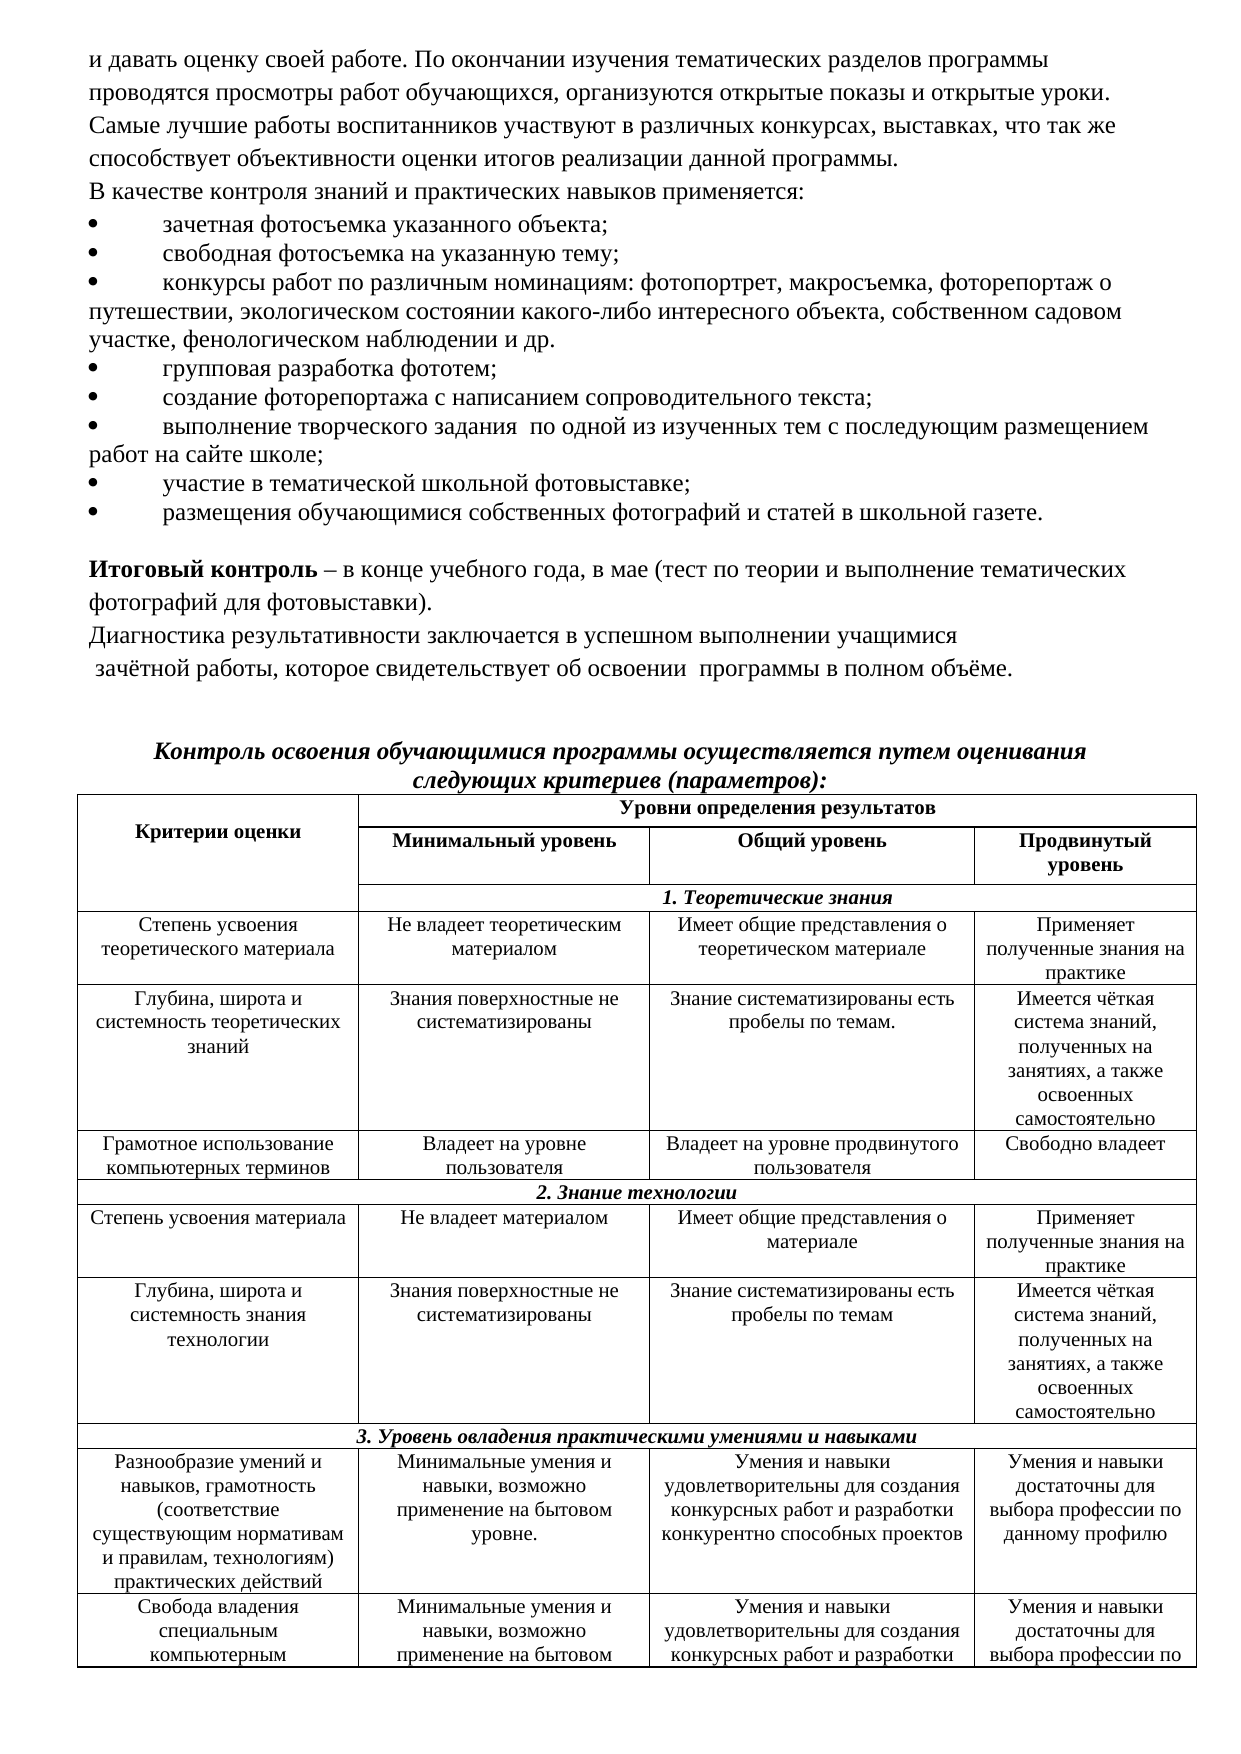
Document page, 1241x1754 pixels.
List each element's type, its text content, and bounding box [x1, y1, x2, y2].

table_cell Знания поверхностные не систематизированы [359, 985, 649, 1130]
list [89, 44, 1152, 172]
table_cell Знание систематизированы есть пробелы по темам. [650, 985, 974, 1130]
table_cell Степень усвоения теоретического материала [78, 912, 358, 984]
table_cell Минимальные умения и навыки, возможно применение на бытовом уровне. [359, 1449, 649, 1593]
list создание фоторепортажа с написанием сопроводительного текста; [89, 382, 1152, 411]
table_cell Умения и навыки удовлетворительны для создания конкурсных работ и разработки конкурентно способных проектов [650, 1449, 974, 1593]
table_cell Имеет общие представления о теоретическом материале [650, 912, 974, 984]
list групповая разработка фототем; [89, 353, 1152, 382]
table_cell Свободно владеет [975, 1131, 1196, 1179]
table_cell Не владеет материалом [359, 1205, 649, 1277]
table_cell Грамотное использование компьютерных терминов [78, 1131, 358, 1179]
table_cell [650, 1594, 974, 1666]
list зачётной работы, которое свидетельствует об освоении программы в полном объёме. [89, 653, 1152, 682]
table_cell Продвинутый уровень [975, 828, 1196, 884]
table_cell 3. Уровень овладения практическими умениями и навыками [78, 1424, 1196, 1448]
table_cell Умения и навыки достаточны для выбора профессии по данному профилю [975, 1449, 1196, 1593]
table_cell Применяет полученные знания на практике [975, 912, 1196, 984]
table_cell Общий уровень [650, 828, 974, 884]
table_cell Применяет полученные знания на практике [975, 1205, 1196, 1277]
table_cell Владеет на уровне пользователя [359, 1131, 649, 1179]
list выполнение творческого задания по одной из изученных тем с последующим размещением работ на сайте школе; [89, 411, 1152, 468]
table_cell Минимальный уровень [359, 828, 649, 884]
list Итоговый контроль – в конце учебного года, в мае (тест по теории и выполнение тематических фотографий для фотовыставки). Диагностика результативности заключается в успешном выполнении учащимися [89, 554, 1152, 649]
list свободная фотосъемка на указанную тему; [89, 238, 1152, 267]
list зачетная фотосъемка указанного объекта; [89, 209, 1152, 238]
table_cell Знание систематизированы есть пробелы по темам [650, 1278, 974, 1423]
table_header Уровни определения результатов [359, 795, 1196, 826]
table_cell Глубина, широта и системность знания технологии [78, 1278, 358, 1423]
table_cell Имеется чёткая система знаний, полученных на занятиях, а также освоенных самостоятельно [975, 1278, 1196, 1423]
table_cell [78, 1594, 358, 1666]
table_cell Не владеет теоретическим материалом [359, 912, 649, 984]
table_cell Имеется чёткая система знаний, полученных на занятиях, а также освоенных самостоятельно [975, 985, 1196, 1130]
table_cell Владеет на уровне продвинутого пользователя [650, 1131, 974, 1179]
table_cell Знания поверхностные не систематизированы [359, 1278, 649, 1423]
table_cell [975, 1594, 1196, 1666]
table_cell Глубина, широта и системность теоретических знаний [78, 985, 358, 1130]
table_cell 2. Знание технологии [78, 1180, 1196, 1204]
table_cell 1. Теоретические знания [359, 885, 1196, 911]
list участие в тематической школьной фотовыставке; [89, 468, 1152, 497]
list конкурсы работ по различным номинациям: фотопортрет, макросъемка, фоторепортаж о путешествии, экологическом состоянии какого-либо интересного объекта, собственном садовом участке, фенологическом наблюдении и др. [89, 267, 1152, 353]
table_header Критерии оценки [78, 795, 358, 911]
text Контроль освоения обучающимися программы осуществляется путем оценивания следующих критериев (параметров): [89, 736, 1152, 794]
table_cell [359, 1594, 649, 1666]
list В качестве контроля знаний и практических навыков применяется: [89, 176, 1152, 205]
table_cell Имеет общие представления о материале [650, 1205, 974, 1277]
table_cell Разнообразие умений и навыков, грамотность (соответствие существующим нормативам и правилам, технологиям) практических действий [78, 1449, 358, 1593]
list размещения обучающимися собственных фотографий и статей в школьной газете. [89, 497, 1152, 526]
table_cell Степень усвоения материала [78, 1205, 358, 1277]
